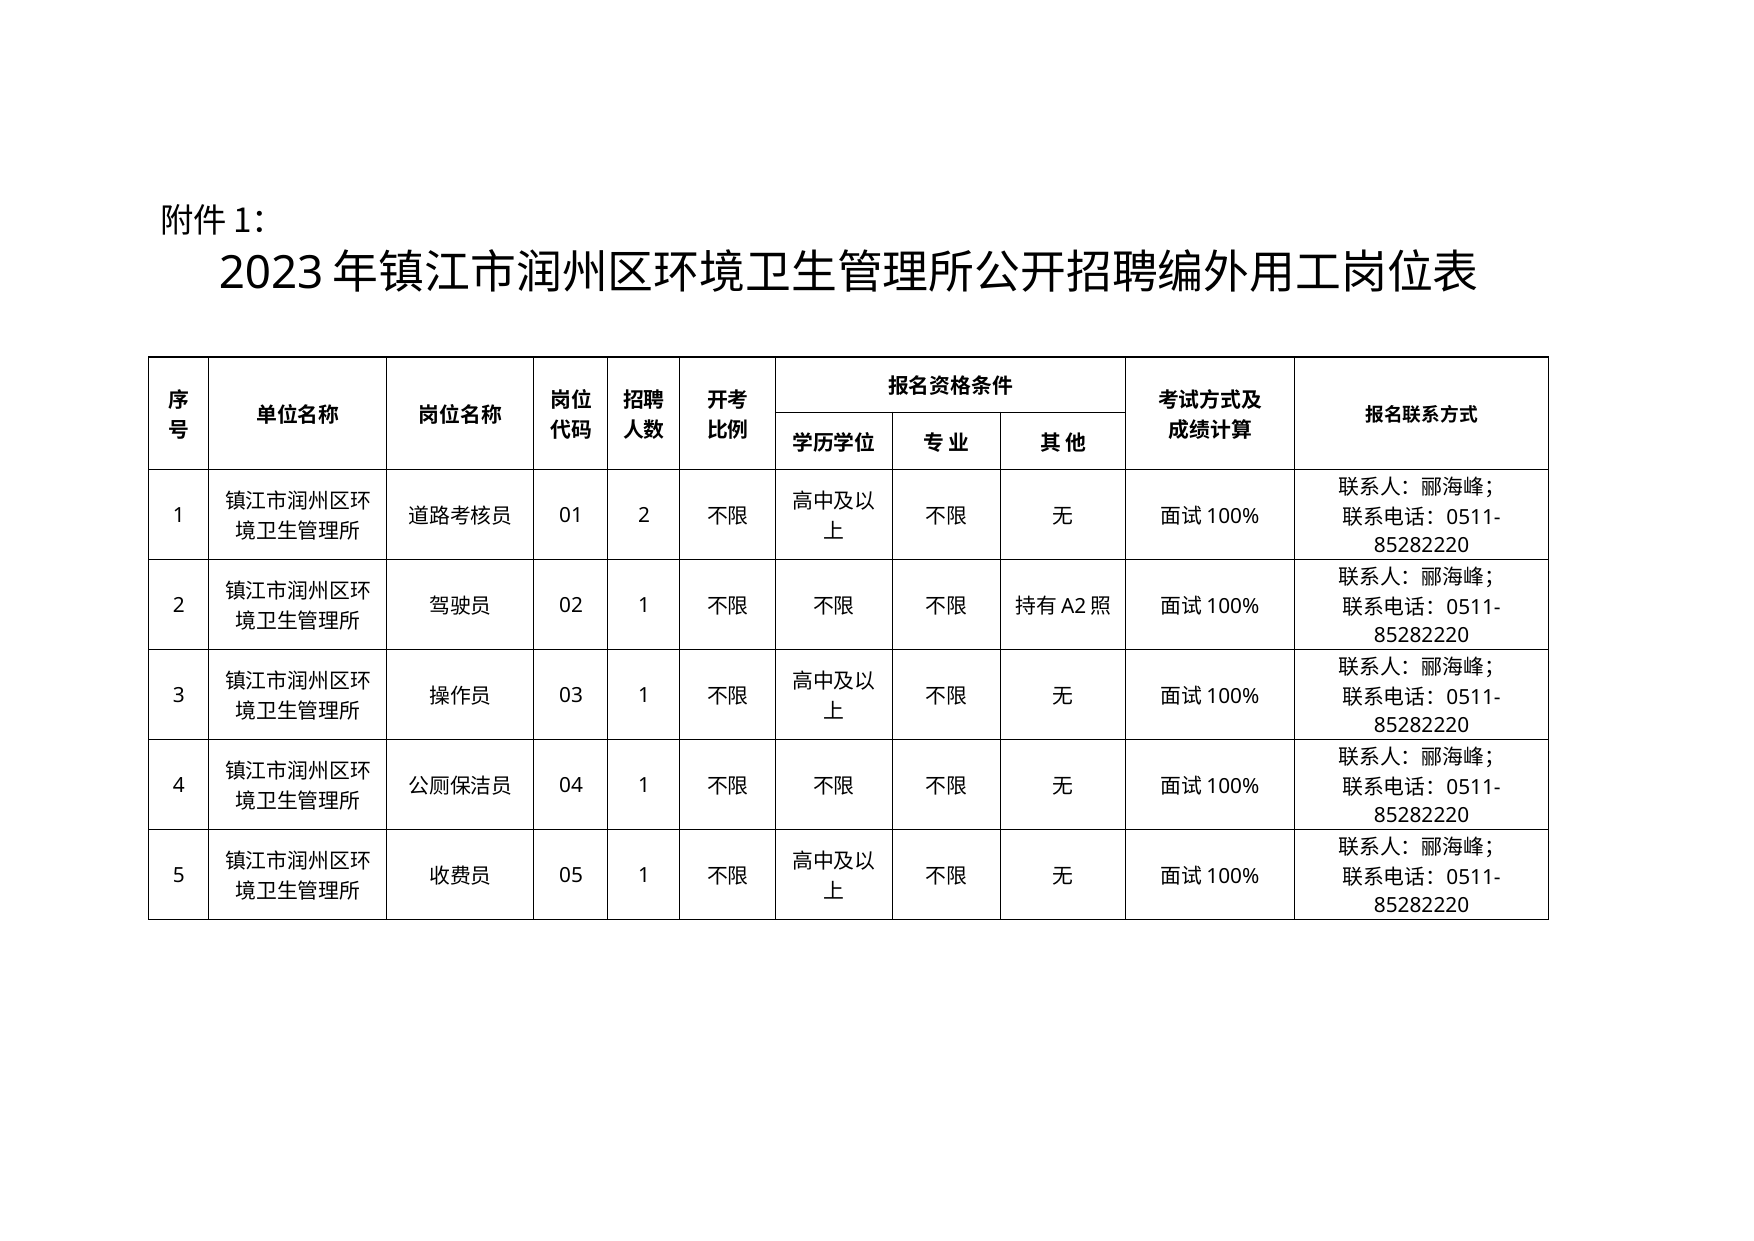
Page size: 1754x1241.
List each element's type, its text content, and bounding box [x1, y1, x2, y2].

table_cell 报名联系方式 [1295, 358, 1548, 469]
table_cell 面试100% [1126, 650, 1294, 739]
table_cell 1 [608, 830, 679, 919]
table_cell 持有A2照 [1001, 560, 1125, 649]
table_cell 不限 [776, 560, 892, 649]
table_cell 联系人：郦海峰； 联系电话：0511-85282220 [1295, 560, 1548, 649]
table_cell 不限 [680, 470, 775, 559]
table_cell 不限 [680, 560, 775, 649]
table_cell 不限 [893, 830, 1000, 919]
table_cell 公厕保洁员 [387, 740, 533, 829]
table_cell 不限 [893, 560, 1000, 649]
table_cell 镇江市润州区环境卫生管理所 [209, 740, 386, 829]
table_cell 岗位名称 [387, 358, 533, 469]
table_cell 不限 [893, 740, 1000, 829]
table_cell 无 [1001, 470, 1125, 559]
table_cell 招聘人数 [608, 358, 679, 469]
table_cell 5 [149, 830, 208, 919]
table_header 附件1： 2023年镇江市润州区环境卫生管理所公开招聘编外用工岗位表 [149, 187, 1548, 356]
table_cell 1 [149, 470, 208, 559]
table_cell 面试100% [1126, 740, 1294, 829]
table_cell 高中及以上 [776, 650, 892, 739]
table_cell 01 [534, 470, 607, 559]
table_cell 驾驶员 [387, 560, 533, 649]
table_cell 2 [149, 560, 208, 649]
table_cell 不限 [893, 470, 1000, 559]
table_cell 岗位 代码 [534, 358, 607, 469]
table_cell 高中及以上 [776, 830, 892, 919]
table_cell 不限 [680, 650, 775, 739]
table_cell 无 [1001, 740, 1125, 829]
table_cell 镇江市润州区环境卫生管理所 [209, 470, 386, 559]
table_cell 联系人：郦海峰； 联系电话：0511-85282220 [1295, 650, 1548, 739]
table_cell 4 [149, 740, 208, 829]
table_cell 1 [608, 560, 679, 649]
table_cell 面试100% [1126, 470, 1294, 559]
table_cell 镇江市润州区环境卫生管理所 [209, 560, 386, 649]
table_cell 不限 [776, 740, 892, 829]
table_cell 1 [608, 650, 679, 739]
table_cell 无 [1001, 650, 1125, 739]
table_cell 专 业 [893, 413, 1000, 469]
table_cell 联系人：郦海峰； 联系电话：0511-85282220 [1295, 830, 1548, 919]
table_cell 单位名称 [209, 358, 386, 469]
table_cell 镇江市润州区环境卫生管理所 [209, 650, 386, 739]
table_cell 镇江市润州区环境卫生管理所 [209, 830, 386, 919]
table_cell 高中及以上 [776, 470, 892, 559]
table_cell 3 [149, 650, 208, 739]
table_cell 无 [1001, 830, 1125, 919]
table_cell 04 [534, 740, 607, 829]
table_cell 2 [608, 470, 679, 559]
table_cell 1 [608, 740, 679, 829]
table_cell 序号 [149, 358, 208, 469]
table_cell 面试100% [1126, 560, 1294, 649]
table_cell 操作员 [387, 650, 533, 739]
table_cell 不限 [680, 830, 775, 919]
table_cell 道路考核员 [387, 470, 533, 559]
table_cell 收费员 [387, 830, 533, 919]
table_cell 面试100% [1126, 830, 1294, 919]
table_cell 03 [534, 650, 607, 739]
table_cell 05 [534, 830, 607, 919]
table_cell 02 [534, 560, 607, 649]
table_cell 其 他 [1001, 413, 1125, 469]
table_cell 联系人：郦海峰； 联系电话：0511-85282220 [1295, 740, 1548, 829]
table_cell 开考 比例 [680, 358, 775, 469]
table_cell 报名资格条件 [776, 358, 1125, 412]
table_cell 学历学位 [776, 413, 892, 469]
table_cell 不限 [680, 740, 775, 829]
table_cell 联系人：郦海峰； 联系电话：0511-85282220 [1295, 470, 1548, 559]
table_cell 不限 [893, 650, 1000, 739]
table_cell 考试方式及 成绩计算 [1126, 358, 1294, 469]
